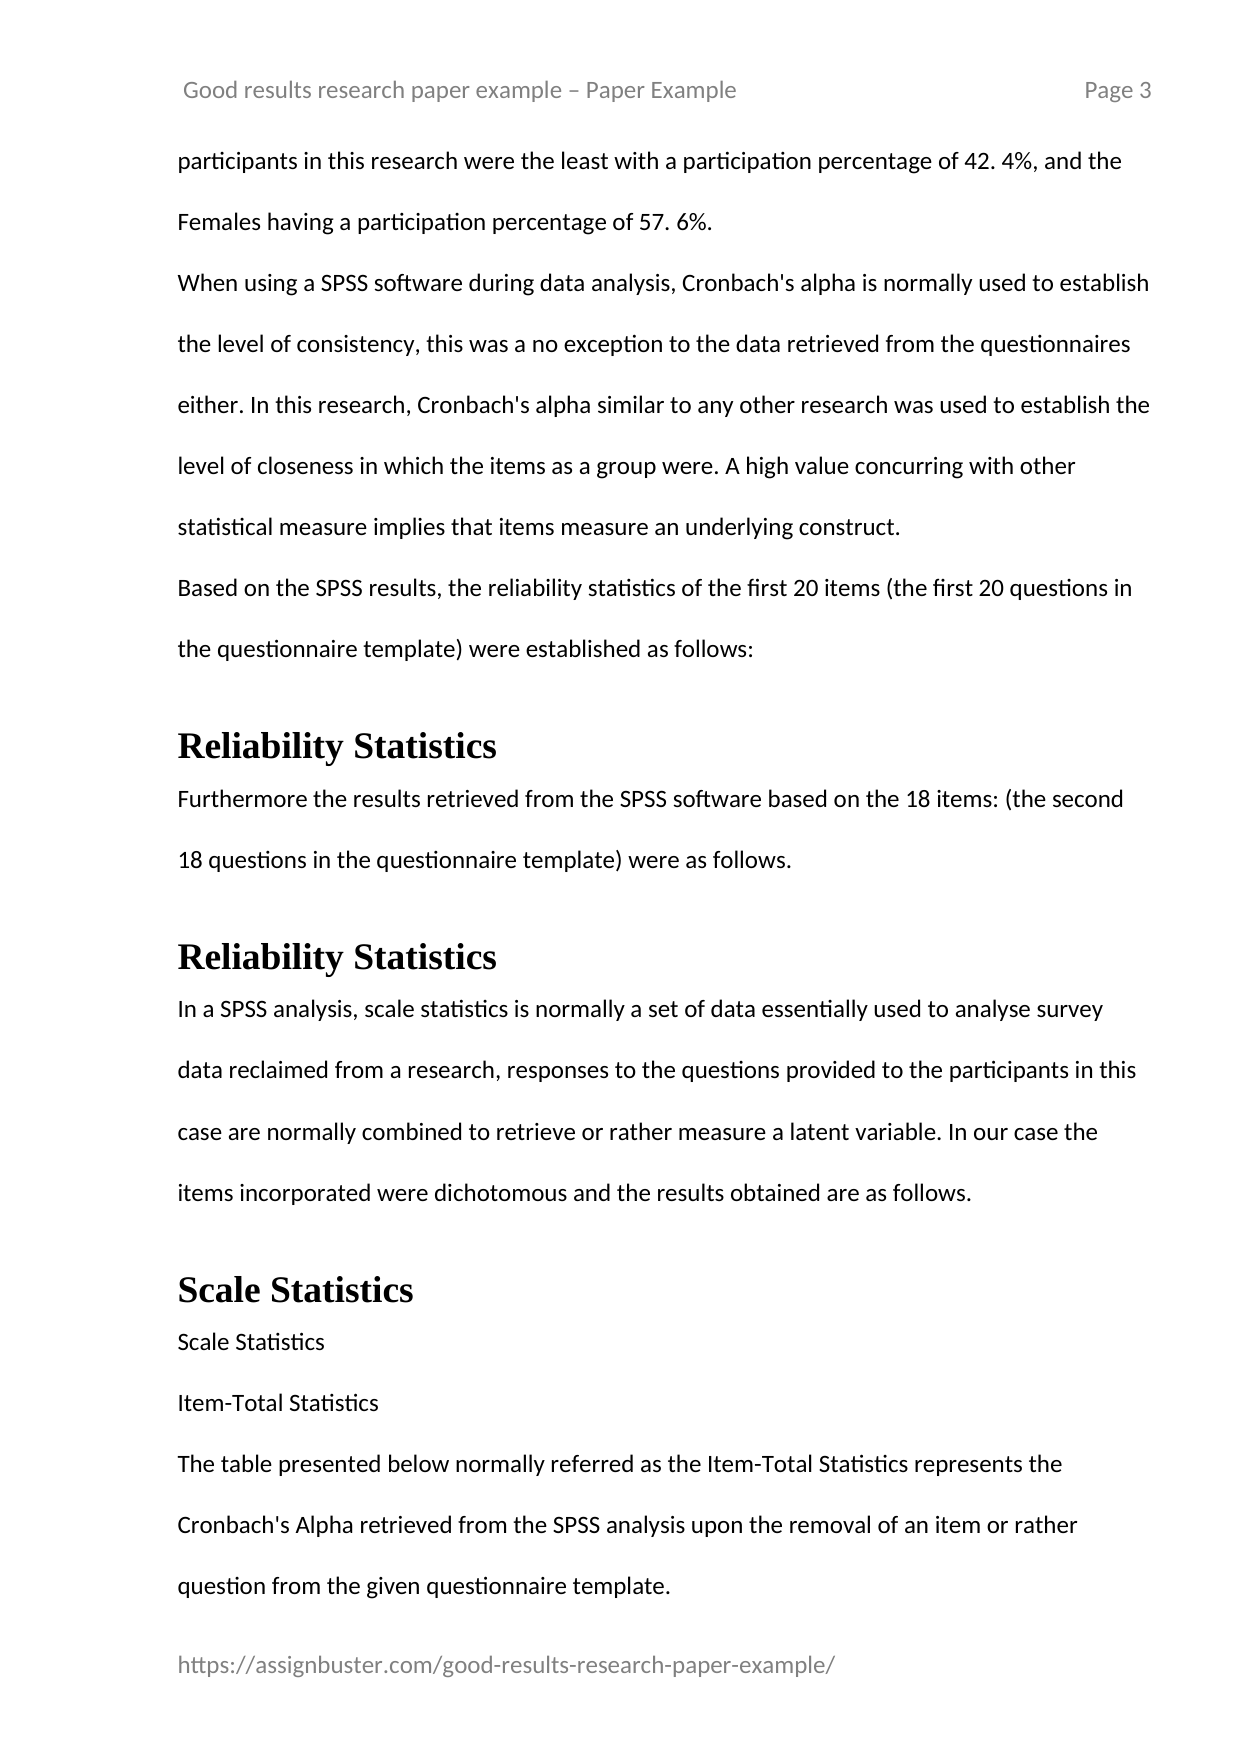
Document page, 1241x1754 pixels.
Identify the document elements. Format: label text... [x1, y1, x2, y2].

text Furthermore the results retrieved from the SPSS software based on the 18 items: (the second 18 questions in the questionnaire template) were as follows. [177, 783, 1152, 874]
subtitle Scale Statistics [177, 1267, 1152, 1310]
text Scale Statistics Item-Total Statistics The table presented below normally referred as the Item-Total Statistics represents the Cronbach's Alpha retrieved from the SPSS analysis upon the removal of an item or rather question from the given questionnaire template. [177, 1326, 1152, 1601]
text In a SPSS analysis, scale statistics is normally a set of data essentially used to analyse survey data reclaimed from a research, responses to the questions provided to the participants in this case are normally combined to retrieve or rather measure a latent variable. In our case the items incorporated were dichotomous and the results obtained are as follows. [177, 993, 1152, 1207]
subtitle Reliability Statistics [177, 724, 1152, 767]
subtitle Reliability Statistics [177, 934, 1152, 978]
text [177, 145, 1152, 664]
